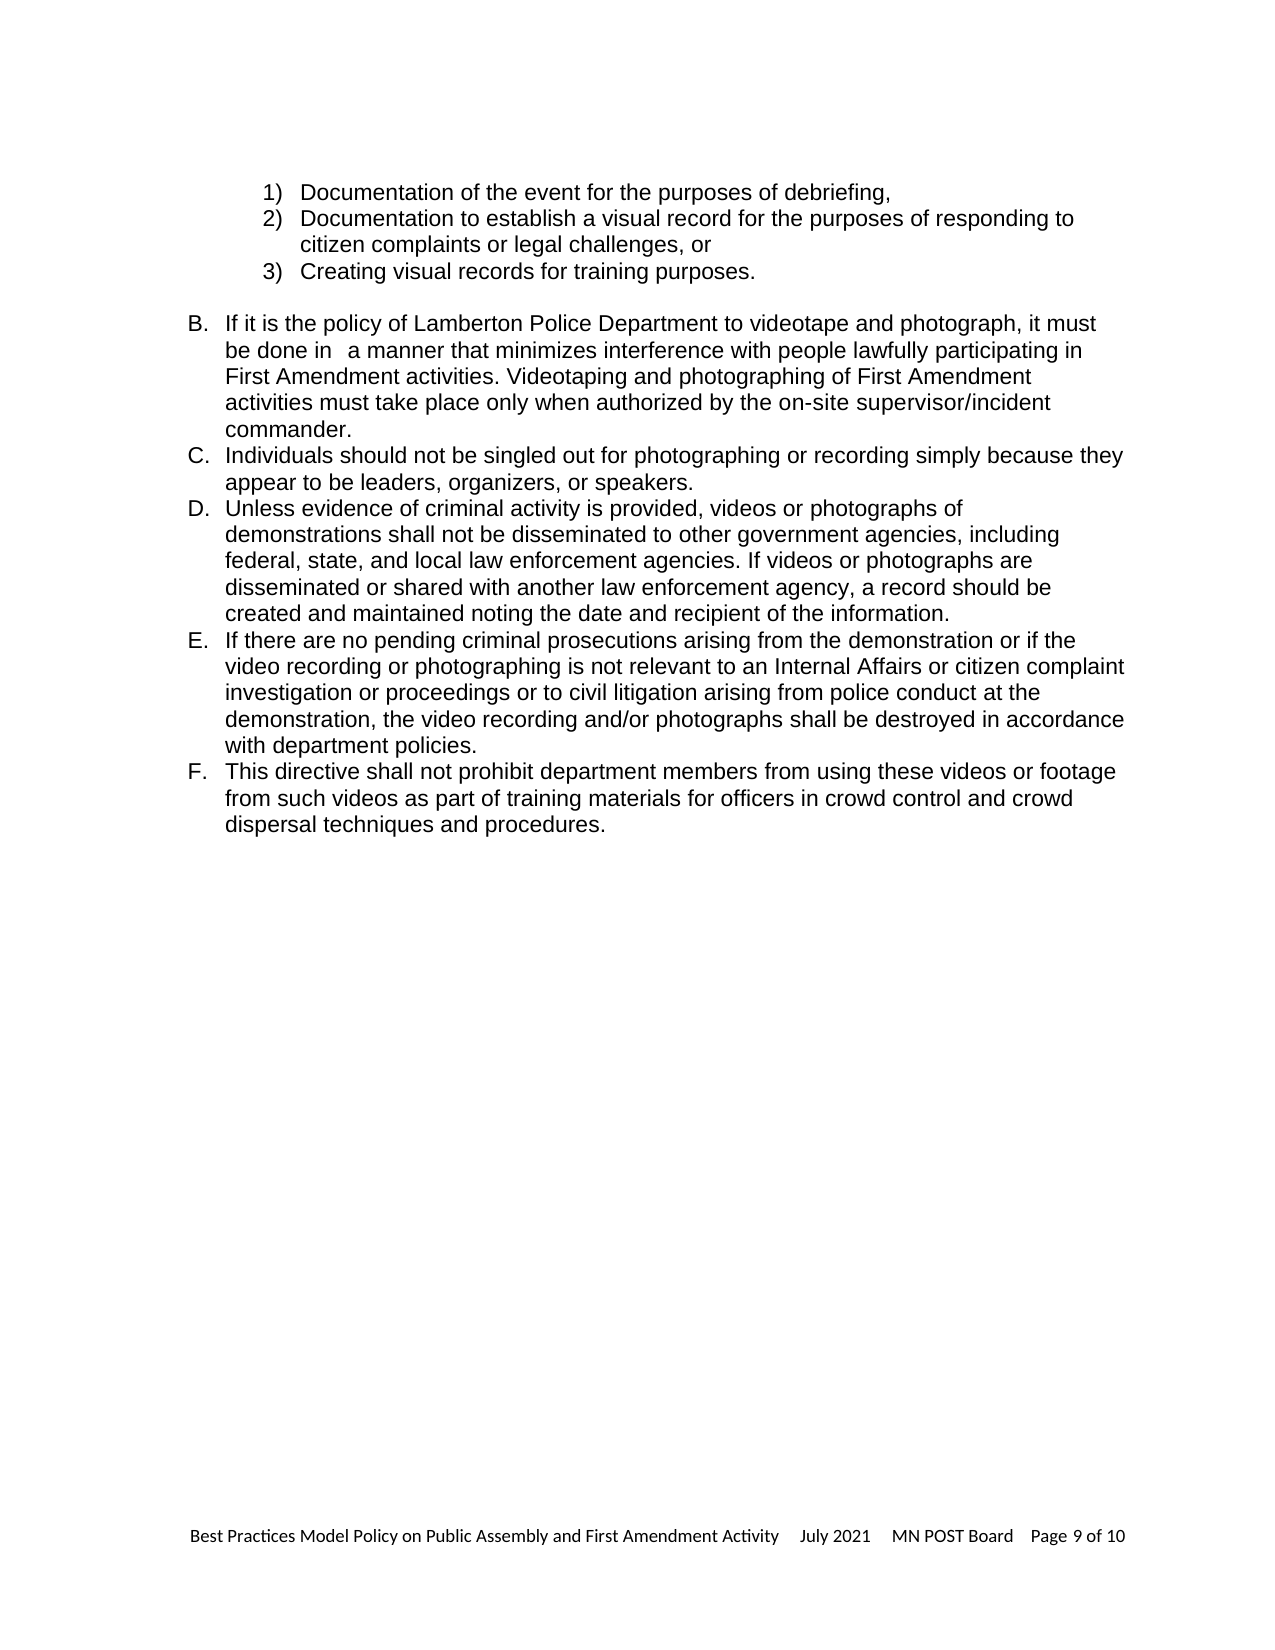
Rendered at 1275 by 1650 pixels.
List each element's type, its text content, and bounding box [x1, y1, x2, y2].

list Individuals should not be singled out for photographing or recording simply because they appear to be leaders, organizers, or speakers. [187, 442, 1125, 495]
list Documentation of the event for the purposes of debriefing, [262, 178, 1125, 205]
list If there are no pending criminal prosecutions arising from the demonstration or if the video recording or photographing is not relevant to an Internal Affairs or citizen complaint investigation or proceedings or to civil litigation arising from police conduct at the demonstration, the video recording and/or photographs shall be destroyed in accordance with department policies. [187, 627, 1125, 758]
list Creating visual records for training purposes. [262, 258, 1125, 284]
list Unless evidence of criminal activity is provided, videos or photographs of demonstrations shall not be disseminated to other government agencies, including federal, state, and local law enforcement agencies. If videos or photographs are disseminated or shared with another law enforcement agency, a record should be created and maintained noting the date and recipient of the information. [187, 495, 1125, 627]
list Documentation to establish a visual record for the purposes of responding to citizen complaints or legal challenges, or [262, 205, 1125, 258]
list This directive shall not prohibit department members from using these videos or footage from such videos as part of training materials for officers in crowd control and crowd dispersal techniques and procedures. [187, 758, 1125, 837]
list If it is the policy of Lamberton Police Department to videotape and photograph, it must be done in a manner that minimizes interference with people lawfully participating in First Amendment activities. Videotaping and photographing of First Amendment activities must take place only when authorized by the on-site supervisor/incident commander. [187, 310, 1125, 442]
